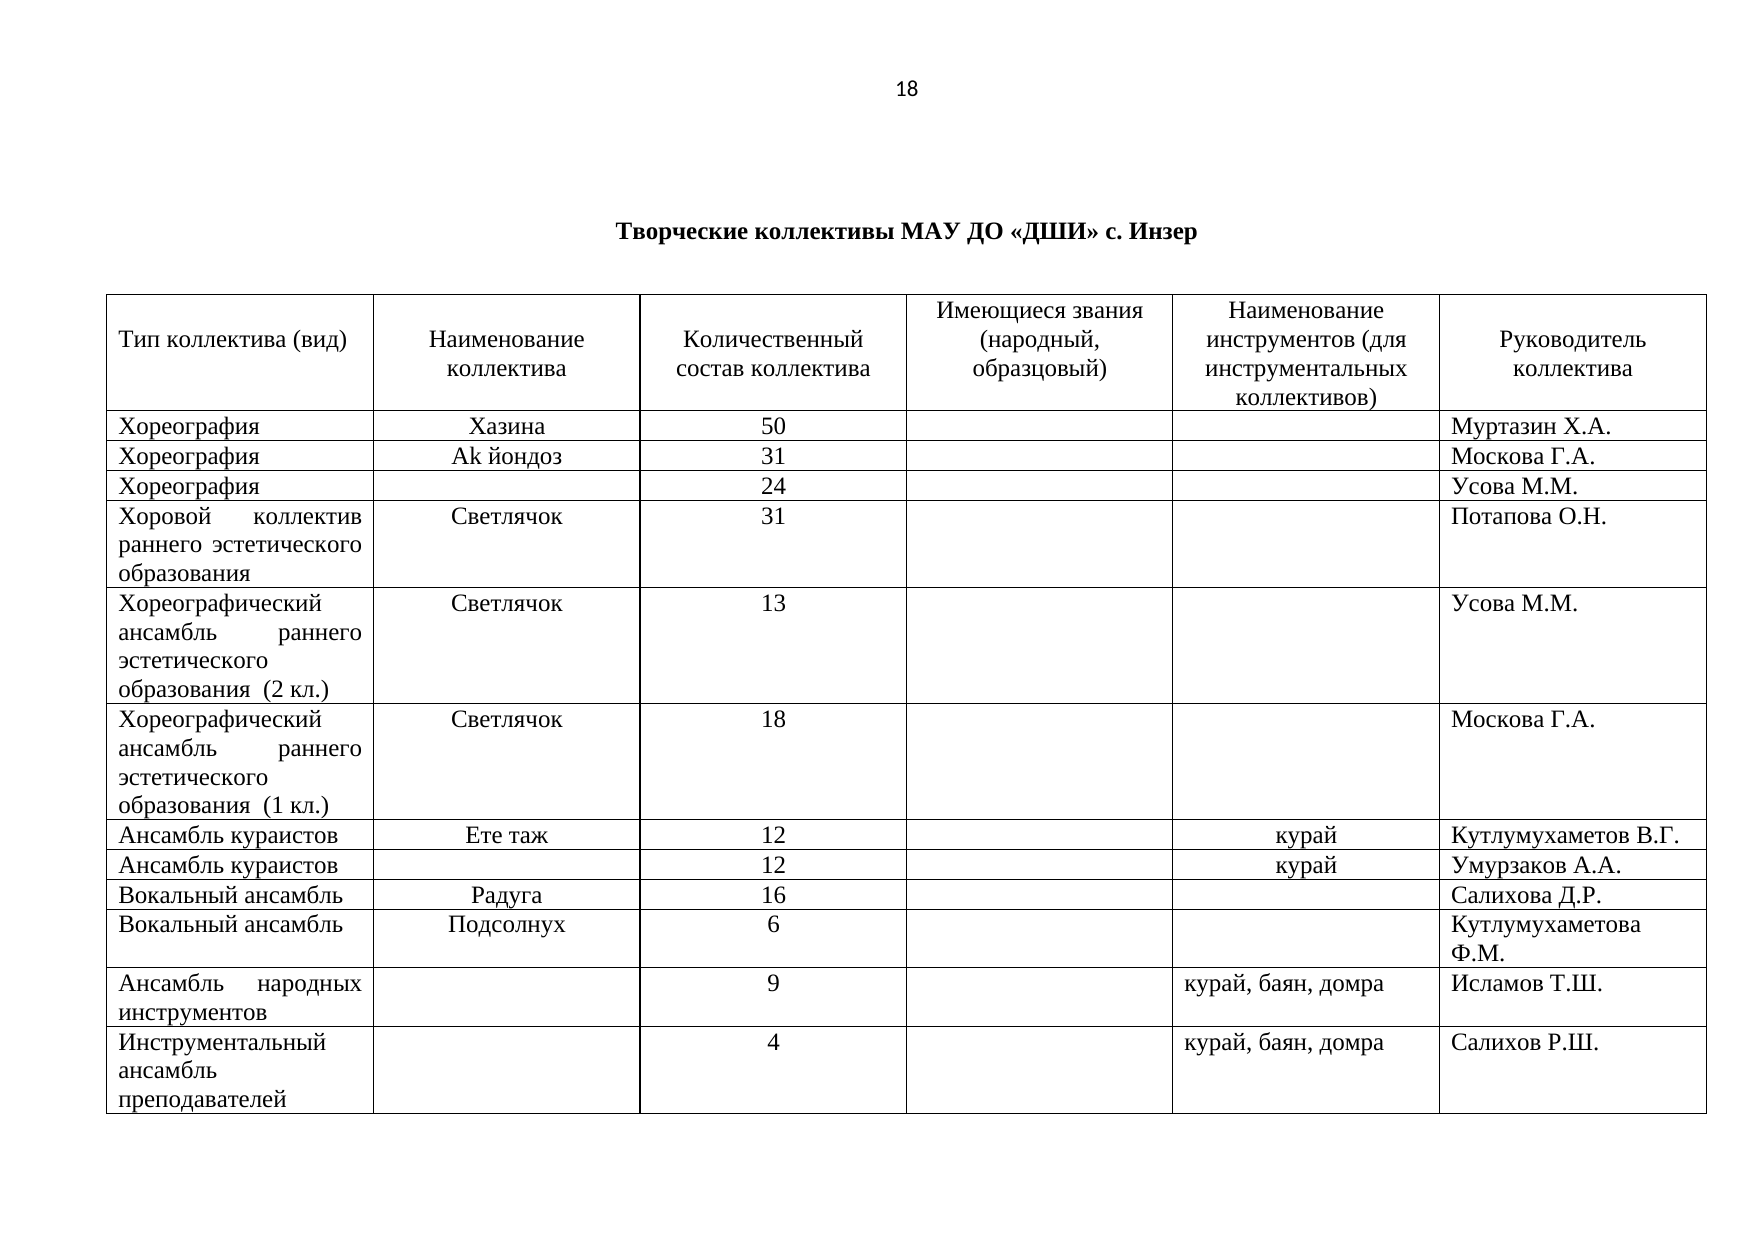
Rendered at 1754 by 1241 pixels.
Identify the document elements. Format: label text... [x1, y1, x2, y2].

table_cell [1173, 704, 1439, 819]
text Творческие коллективы МАУ ДО «ДШИ» с. Инзер [118, 216, 1695, 245]
table_header Руководитель коллектива [1440, 295, 1706, 410]
table_cell Вокальный ансамбль [107, 880, 373, 908]
table_cell Москова Г.А. [1440, 704, 1706, 819]
table_cell 12 [641, 850, 906, 879]
table_cell Москова Г.А. [1440, 441, 1706, 470]
table_cell 12 [641, 820, 906, 849]
table_cell Светлячок [374, 704, 639, 819]
table_cell 4 [641, 1027, 906, 1113]
table_cell [374, 1027, 639, 1113]
table_cell 18 [641, 704, 906, 819]
table_cell Хореографический ансамбль раннего эстетического образования (2 кл.) [107, 588, 373, 703]
table_cell Хореография [107, 471, 373, 500]
table_cell [907, 820, 1172, 849]
table_cell Хореографический ансамбль раннего эстетического образования (1 кл.) [107, 704, 373, 819]
table_cell [1173, 441, 1439, 470]
table_cell Хореография [107, 411, 373, 440]
table_cell [907, 968, 1172, 1026]
table_cell Потапова О.Н. [1440, 501, 1706, 587]
table_cell 24 [641, 471, 906, 500]
table_header Имеющиеся звания (народный, образцовый) [907, 295, 1172, 410]
table_cell 50 [641, 411, 906, 440]
table_cell курай [1173, 850, 1439, 879]
table_cell [907, 910, 1172, 967]
table_header Количественный состав коллектива [641, 295, 906, 410]
table_cell Салихов Р.Ш. [1440, 1027, 1706, 1113]
table_cell [907, 441, 1172, 470]
table_cell [1173, 471, 1439, 500]
table_cell Хазина [374, 411, 639, 440]
table_cell [907, 850, 1172, 879]
table_cell [1173, 411, 1439, 440]
table_cell Исламов Т.Ш. [1440, 968, 1706, 1026]
table_cell 9 [641, 968, 906, 1026]
table_cell Подсолнух [374, 910, 639, 967]
table_cell 13 [641, 588, 906, 703]
table_cell Вокальный ансамбль [107, 910, 373, 967]
table_cell Светлячок [374, 501, 639, 587]
table_cell [374, 968, 639, 1026]
table_cell Хореография [107, 441, 373, 470]
table_cell Муртазин Х.А. [1440, 411, 1706, 440]
table_cell Усова М.М. [1440, 588, 1706, 703]
table_cell [1173, 588, 1439, 703]
table_cell [374, 850, 639, 879]
table_cell Светлячок [374, 588, 639, 703]
table_cell [1173, 880, 1439, 908]
table_cell курай, баян, домра [1173, 1027, 1439, 1113]
table_cell Ете таж [374, 820, 639, 849]
table_cell Салихова Д.Р. [1440, 880, 1706, 908]
table_cell Умурзаков А.А. [1440, 850, 1706, 879]
table_header Наименование коллектива [374, 295, 639, 410]
table_cell Ансамбль кураистов [107, 850, 373, 879]
table_header Наименование инструментов (для инструментальных коллективов) [1173, 295, 1439, 410]
table_cell [1173, 910, 1439, 967]
table_cell [907, 501, 1172, 587]
table_cell Ансамбль народных инструментов [107, 968, 373, 1026]
table_cell [907, 880, 1172, 908]
table_cell 6 [641, 910, 906, 967]
table_header Тип коллектива (вид) [107, 295, 373, 410]
table_cell курай [1173, 820, 1439, 849]
table_cell Усова М.М. [1440, 471, 1706, 500]
table_cell Ансамбль кураистов [107, 820, 373, 849]
table_cell [1173, 501, 1439, 587]
table_cell [907, 704, 1172, 819]
table_cell [907, 411, 1172, 440]
table_cell Кутлумухаметова Ф.М. [1440, 910, 1706, 967]
table_cell Аk йондоз [374, 441, 639, 470]
table_cell [907, 1027, 1172, 1113]
table_cell 31 [641, 501, 906, 587]
table_cell [907, 588, 1172, 703]
table_cell Инструментальный ансамбль преподавателей [107, 1027, 373, 1113]
table_cell 16 [641, 880, 906, 908]
table_cell Хоровой коллектив раннего эстетического образования [107, 501, 373, 587]
table_cell курай, баян, домра [1173, 968, 1439, 1026]
table_cell Радуга [374, 880, 639, 908]
table_cell [374, 471, 639, 500]
table_cell 31 [641, 441, 906, 470]
table_cell Кутлумухаметов В.Г. [1440, 820, 1706, 849]
table_cell [907, 471, 1172, 500]
